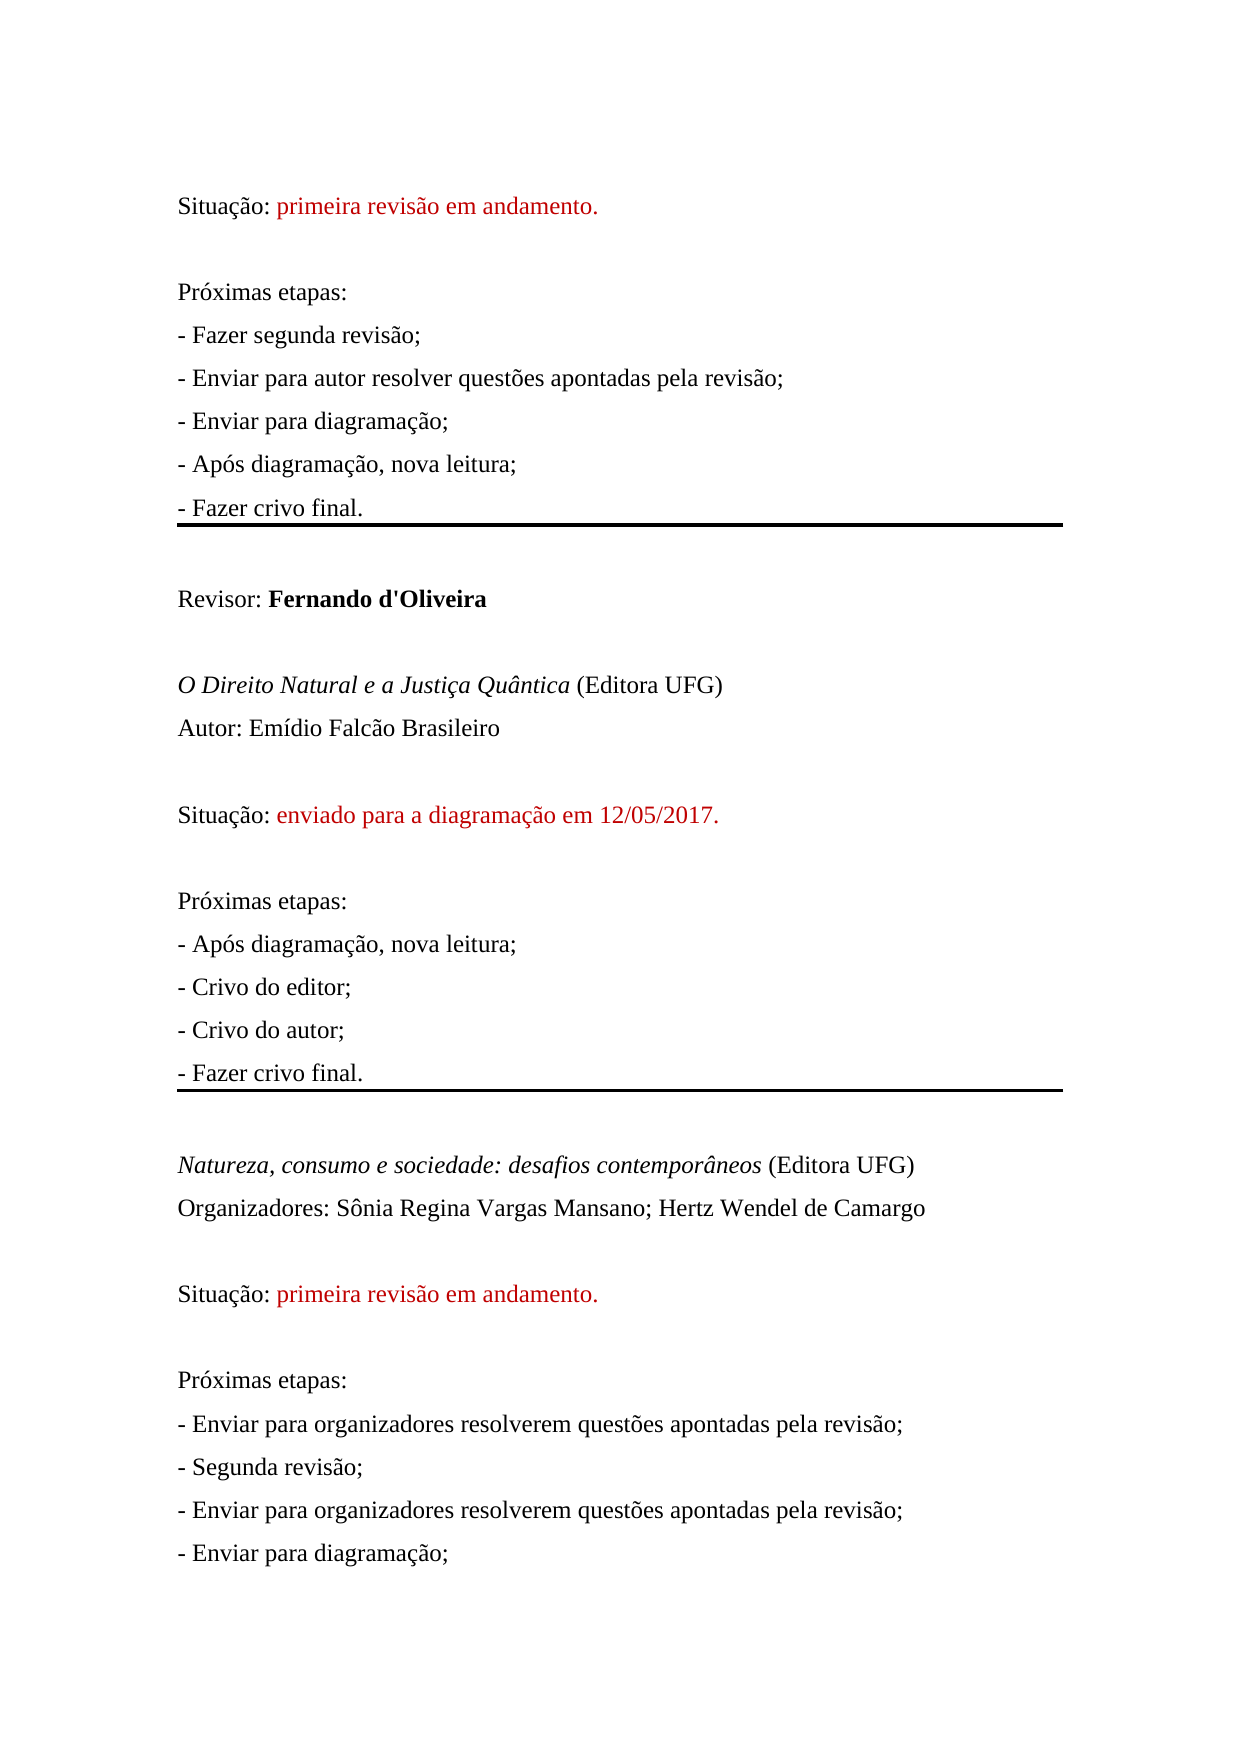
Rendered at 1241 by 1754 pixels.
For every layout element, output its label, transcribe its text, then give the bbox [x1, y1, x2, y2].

text - Enviar para organizadores resolverem questões apontadas pela revisão; [177, 1495, 1063, 1524]
text O Direito Natural e a Justiça Quântica (Editora UFG) [177, 670, 1063, 699]
text - Fazer segunda revisão; [177, 320, 1063, 349]
text - Crivo do editor; [177, 972, 1063, 1001]
text - Segunda revisão; [177, 1452, 1063, 1481]
text - Fazer crivo final. [177, 1058, 1063, 1089]
text Natureza, consumo e sociedade: desafios contemporâneos (Editora UFG) [177, 1150, 1063, 1179]
text Próximas etapas: [177, 886, 1063, 915]
text - Após diagramação, nova leitura; [177, 929, 1063, 958]
text Próximas etapas: [177, 1366, 1063, 1394]
text Organizadores: Sônia Regina Vargas Mansano; Hertz Wendel de Camargo [177, 1193, 1063, 1222]
text Situação: primeira revisão em andamento. [177, 1279, 1063, 1308]
text - Após diagramação, nova leitura; [177, 449, 1063, 478]
text - Enviar para autor resolver questões apontadas pela revisão; [177, 363, 1063, 392]
text Autor: Emídio Falcão Brasileiro [177, 713, 1063, 742]
text Próximas etapas: [177, 277, 1063, 306]
text - Crivo do autor; [177, 1015, 1063, 1044]
text Situação: enviado para a diagramação em 12/05/2017. [177, 800, 1063, 828]
text - Enviar para diagramação; [177, 1538, 1063, 1567]
text - Enviar para organizadores resolverem questões apontadas pela revisão; [177, 1409, 1063, 1437]
text Revisor: Fernando d'Oliveira [177, 584, 1063, 613]
text Situação: primeira revisão em andamento. [177, 191, 1063, 219]
text - Fazer crivo final. [177, 493, 1063, 523]
text - Enviar para diagramação; [177, 406, 1063, 435]
